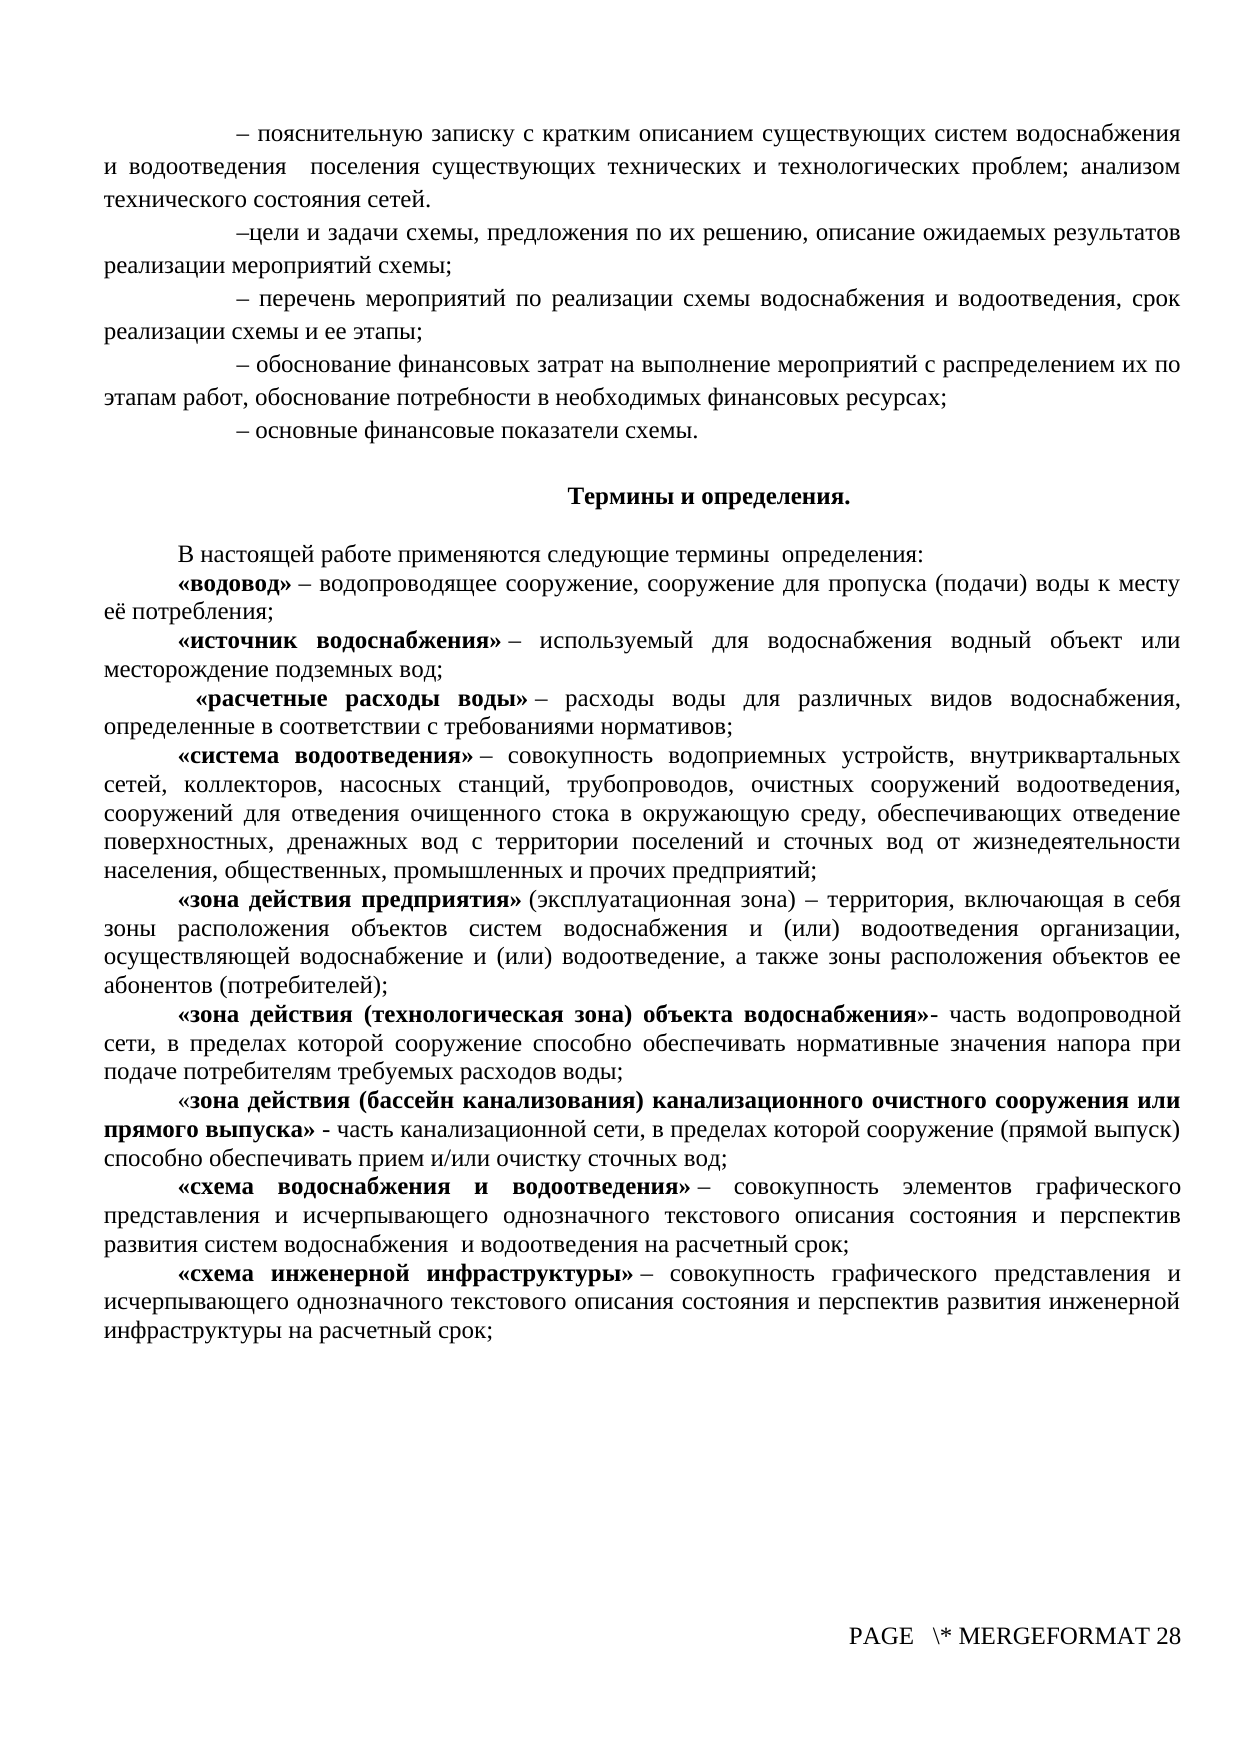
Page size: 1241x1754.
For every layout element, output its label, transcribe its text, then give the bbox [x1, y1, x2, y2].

text «водовод» – водопроводящее сооружение, сооружение для пропуска (подачи) воды к месту её потребления; [103, 568, 1181, 625]
text «расчетные расходы воды» – расходы воды для различных видов водоснабжения, определенные в соответствии с требованиями нормативов; [103, 683, 1181, 740]
subtitle Термины и определения. [103, 481, 1181, 510]
text – перечень мероприятий по реализации схемы водоснабжения и водоотведения, срок реализации схемы и ее этапы; [103, 283, 1181, 345]
text «источник водоснабжения» – используемый для водоснабжения водный объект или месторождение подземных вод; [103, 625, 1181, 683]
text «зона действия предприятия» (эксплуатационная зона) – территория, включающая в себя зоны расположения объектов систем водоснабжения и (или) водоотведения организации, осуществляющей водоснабжение и (или) водоотведение, а также зоны расположения объектов ее абонентов (потребителей); [103, 884, 1181, 999]
text –цели и задачи схемы, предложения по их решению, описание ожидаемых результатов реализации мероприятий схемы; [103, 217, 1181, 279]
text «схема инженерной инфраструктуры» – совокупность графического представления и исчерпывающего однозначного текстового описания состояния и перспектив развития инженерной инфраструктуры на расчетный срок; [103, 1258, 1181, 1344]
text – обоснование финансовых затрат на выполнение мероприятий с распределением их по этапам работ, обоснование потребности в необходимых финансовых ресурсах; [103, 349, 1181, 411]
text «зона действия (технологическая зона) объекта водоснабжения»- часть водопроводной сети, в пределах которой сооружение способно обеспечивать нормативные значения напора при подаче потребителям требуемых расходов воды; [103, 999, 1181, 1085]
text «система водоотведения» – совокупность водоприемных устройств, внутриквартальных сетей, коллекторов, насосных станций, трубопроводов, очистных сооружений водоотведения, сооружений для отведения очищенного стока в окружающую среду, обеспечивающих отведение поверхностных, дренажных вод с территории поселений и сточных вод от жизнедеятельности населения, общественных, промышленных и прочих предприятий; [103, 740, 1181, 884]
text В настоящей работе применяются следующие термины определения: [103, 539, 1181, 568]
text «схема водоснабжения и водоотведения» – совокупность элементов графического представления и исчерпывающего однозначного текстового описания состояния и перспектив развития систем водоснабжения и водоотведения на расчетный срок; [103, 1171, 1181, 1258]
text – основные финансовые показатели схемы. [103, 415, 1181, 444]
text «зона действия (бассейн канализования) канализационного очистного сооружения или прямого выпуска» - часть канализационной сети, в пределах которой сооружение (прямой выпуск) способно обеспечивать прием и/или очистку сточных вод; [103, 1085, 1181, 1171]
text – пояснительную записку с кратким описанием существующих систем водоснабжения и водоотведения поселения существующих технических и технологических проблем; анализом технического состояния сетей. [103, 118, 1181, 213]
